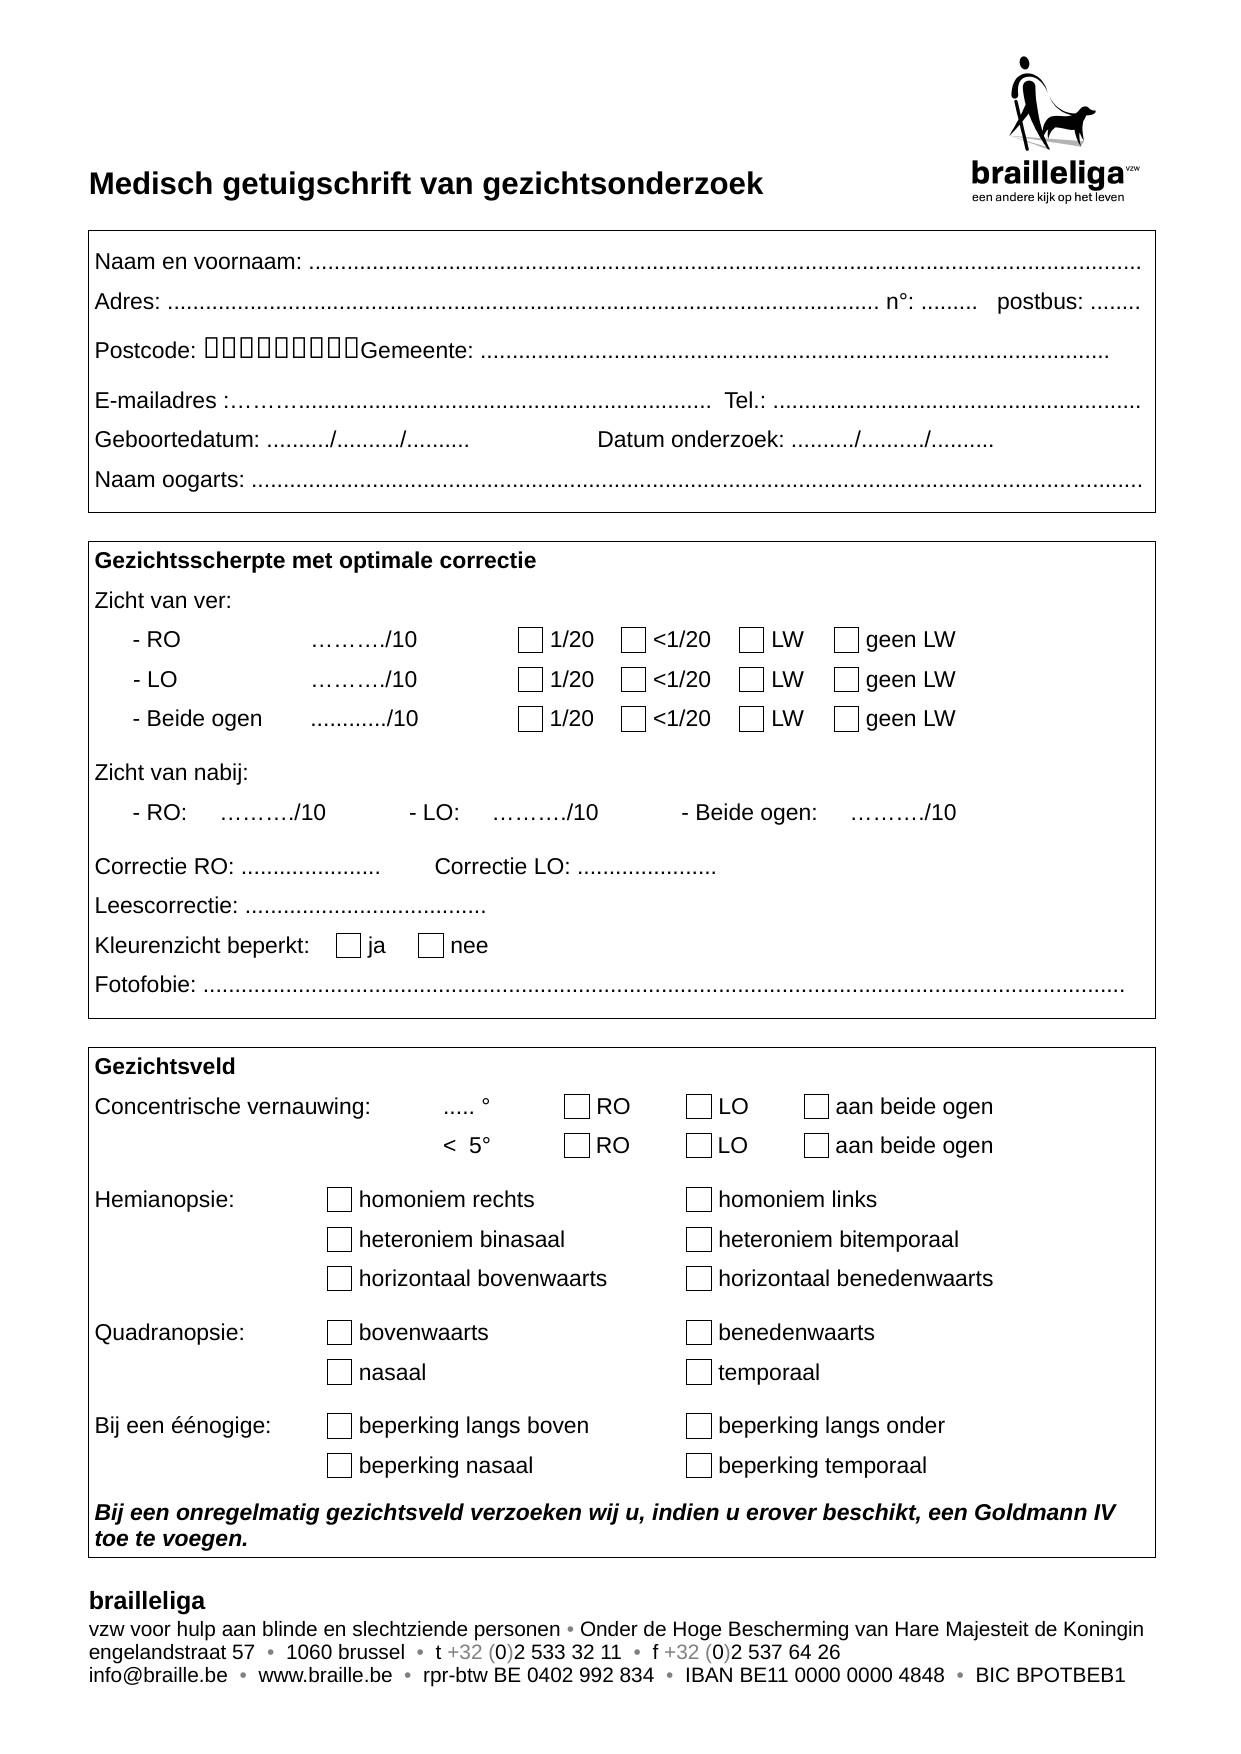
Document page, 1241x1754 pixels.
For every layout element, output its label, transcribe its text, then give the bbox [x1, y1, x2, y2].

text brailleliga [88, 1586, 1148, 1615]
table_header Gezichtsveld Concentrische vernauwing: ..... ° RO LO aan beide ogen < 5° RO LO aan beide ogen Hemianopsie: homoniem rechts homoniem links heteroniem binasaal heteroniem bitemporaal horizontaal bovenwaarts horizontaal benedenwaarts Quadranopsie: bovenwaarts benedenwaarts nasaal temporaal Bij een éénogige: beperking langs boven beperking langs onder beperking nasaal beperking temporaal Bij een onregelmatig gezichtsveld verzoeken wij u, indien u erover beschikt, een Goldmann IV toe te voegen. [89, 1048, 1155, 1557]
table_header Gezichtsscherpte met optimale correctie Zicht van ver: - RO ………./10 1/20 <1/20 LW geen LW - LO ………./10 1/20 <1/20 LW geen LW - Beide ogen ............/10 1/20 <1/20 LW geen LW Zicht van nabij: - RO: ………./10 - LO: ………./10 - Beide ogen: ………./10 Correctie RO: ...................... Correctie LO: ...................... Leescorrectie: ...................................... Kleurenzicht beperkt: ja nee Fotofobie: ................................................................................................................................................. [89, 542, 1155, 1018]
table_header Naam en voornaam: ................................................................................................................................... Adres: ................................................................................................................ n°: ......... postbus: ........ Postcode: Gemeente: ................................................................................................... E-mailadres :………................................................................. Tel.: .......................................................... Geboortedatum: ........../........../.......... Datum onderzoek: ........../........../.......... Naam oogarts: ............................................................................................................................................ [89, 231, 1155, 512]
text vzw voor hulp aan blinde en slechtziende personen • Onder de Hoge Bescherming van Hare Majesteit de Koningin engelandstraat 57 • 1060 brussel • t +32 (0)2 533 32 11 • f +32 (0)2 537 64 26 info@braille.be • www.braille.be • rpr-btw BE 0402 992 834 • IBAN BE11 0000 0000 4848 • BIC BPOTBEB1 [88, 1618, 1148, 1687]
picture [871, 0, 1241, 260]
text Medisch getuigschrift van gezichtsonderzoek [88, 165, 1148, 229]
